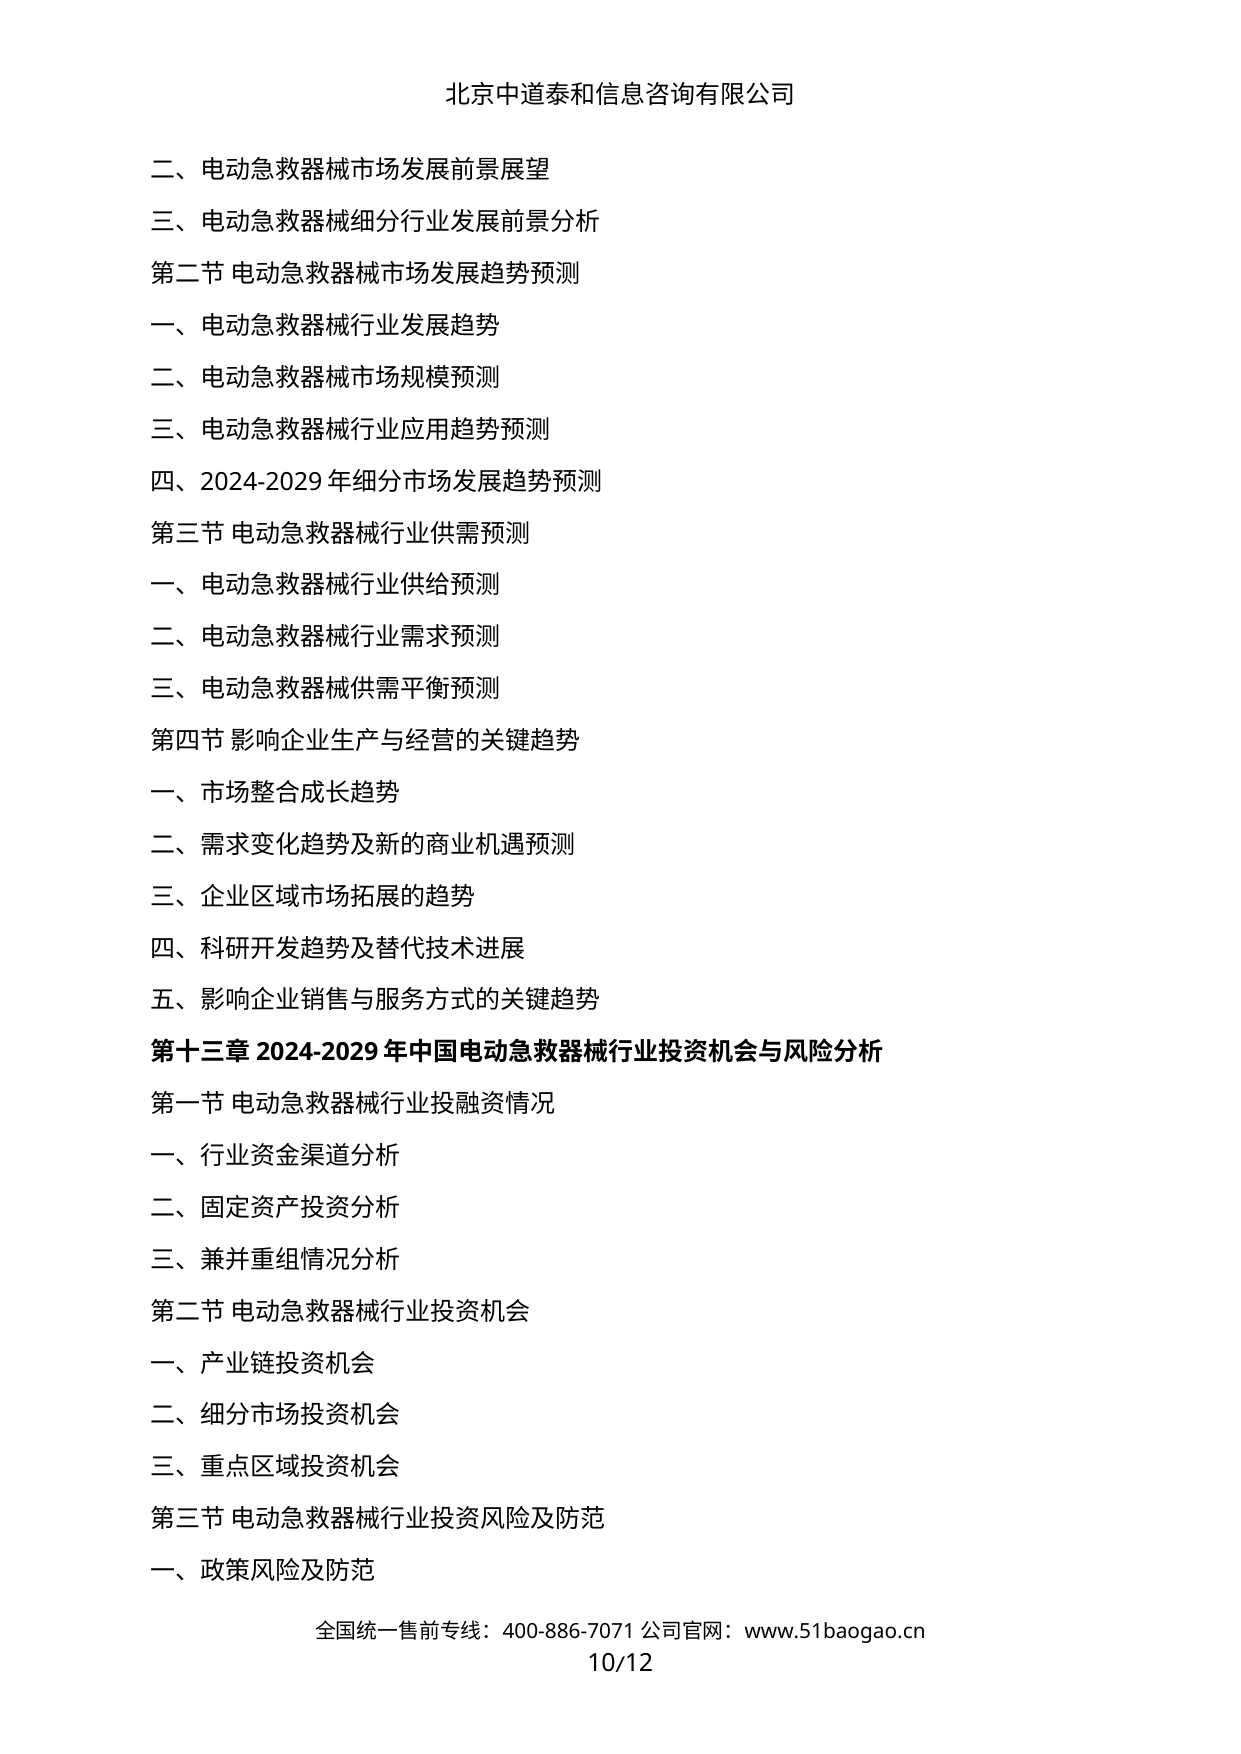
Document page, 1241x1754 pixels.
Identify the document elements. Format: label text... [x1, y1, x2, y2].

text 第三节 电动急救器械行业供需预测 [150, 513, 1090, 549]
text 五、影响企业销售与服务方式的关键趋势 [150, 980, 1090, 1016]
text 三、企业区域市场拓展的趋势 [150, 876, 1090, 912]
text 第十三章 2024-2029年中国电动急救器械行业投资机会与风险分析 [150, 1032, 1090, 1068]
text 一、政策风险及防范 [150, 1551, 1090, 1587]
text 一、市场整合成长趋势 [150, 772, 1090, 809]
text 第四节 影响企业生产与经营的关键趋势 [150, 721, 1090, 757]
text 第一节 电动急救器械行业投融资情况 [150, 1084, 1090, 1120]
text 三、重点区域投资机会 [150, 1447, 1090, 1483]
text 一、电动急救器械行业发展趋势 [150, 306, 1090, 342]
text 第三节 电动急救器械行业投资风险及防范 [150, 1499, 1090, 1535]
text 三、电动急救器械细分行业发展前景分析 [150, 202, 1090, 238]
text 三、兼并重组情况分析 [150, 1239, 1090, 1276]
text 一、行业资金渠道分析 [150, 1136, 1090, 1172]
text 二、固定资产投资分析 [150, 1187, 1090, 1224]
text 三、电动急救器械供需平衡预测 [150, 669, 1090, 705]
text 一、产业链投资机会 [150, 1343, 1090, 1379]
text 二、细分市场投资机会 [150, 1395, 1090, 1431]
text 二、电动急救器械市场发展前景展望 [150, 150, 1090, 186]
text 第二节 电动急救器械市场发展趋势预测 [150, 254, 1090, 290]
text 二、需求变化趋势及新的商业机遇预测 [150, 824, 1090, 861]
text 二、电动急救器械市场规模预测 [150, 357, 1090, 394]
text 一、电动急救器械行业供给预测 [150, 565, 1090, 601]
text 二、电动急救器械行业需求预测 [150, 617, 1090, 653]
text 四、2024-2029年细分市场发展趋势预测 [150, 461, 1090, 497]
text 四、科研开发趋势及替代技术进展 [150, 928, 1090, 964]
text 第二节 电动急救器械行业投资机会 [150, 1291, 1090, 1327]
text 三、电动急救器械行业应用趋势预测 [150, 409, 1090, 446]
